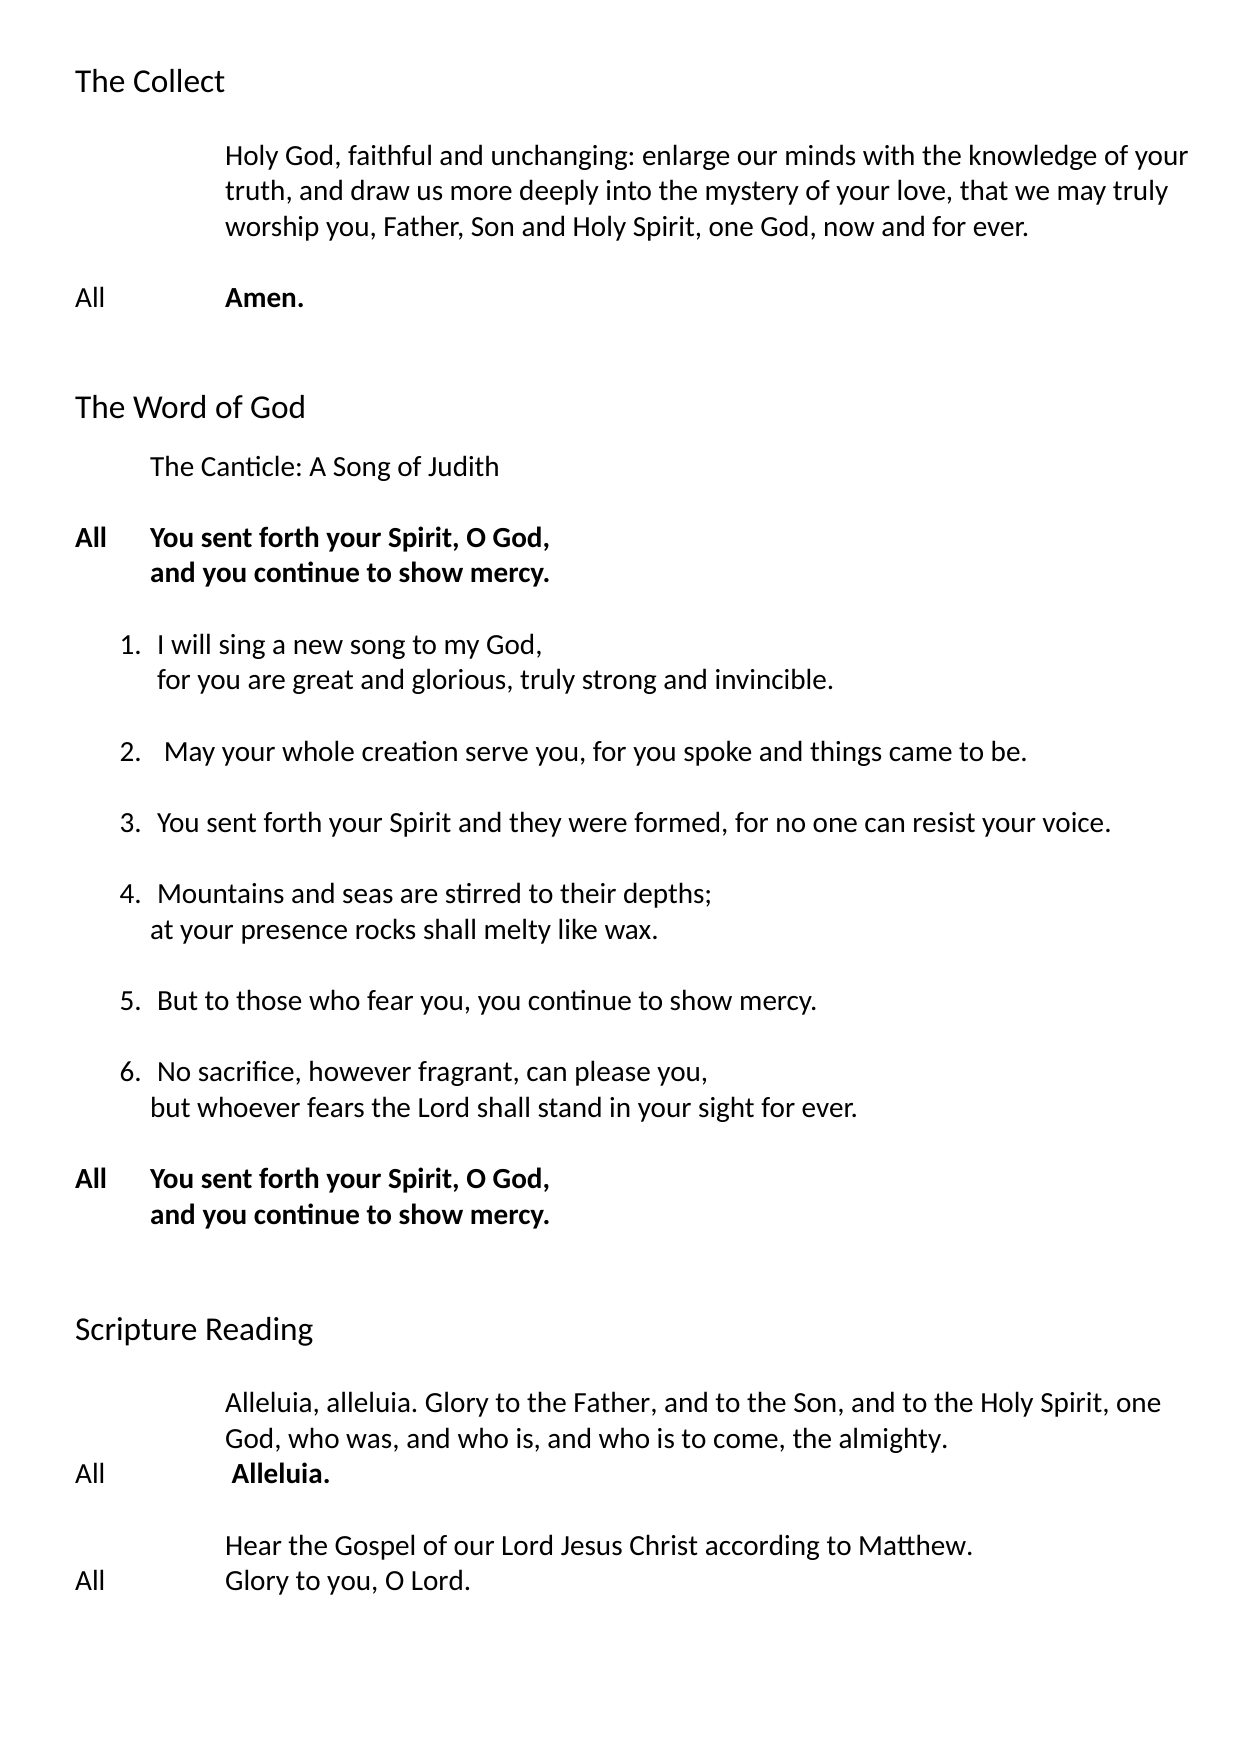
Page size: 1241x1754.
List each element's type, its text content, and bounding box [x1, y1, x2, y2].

text but whoever fears the Lord shall stand in your sight for ever. [75, 1089, 1196, 1124]
text The Collect [75, 60, 1196, 101]
text at your presence rocks shall melty like wax. [75, 911, 1196, 946]
text All Amen. [75, 279, 1196, 315]
list You sent forth your Spirit and they were formed, for no one can resist your voice. [119, 804, 1196, 839]
text Scripture Reading [75, 1308, 1196, 1348]
text Holy God, faithful and unchanging: enlarge our minds with the knowledge of your truth, and draw us more deeply into the mystery of your love, that we may truly worship you, Father, Son and Holy Spirit, one God, now and for ever. [225, 137, 1196, 244]
text and you continue to show mercy. [75, 554, 1196, 590]
text and you continue to show mercy. [75, 1196, 1196, 1231]
list Mountains and seas are stirred to their depths; [119, 875, 1196, 911]
list No sacrifice, however fragrant, can please you, [119, 1053, 1196, 1089]
text All Glory to you, O Lord. [75, 1562, 1196, 1598]
list May your whole creation serve you, for you spoke and things came to be. [119, 733, 1196, 768]
subtitle The Canticle: A Song of Judith [75, 448, 1196, 483]
list But to those who fear you, you continue to show mercy. [119, 982, 1196, 1018]
text The Word of God [75, 386, 1196, 427]
list I will sing a new song to my God, [119, 626, 1196, 661]
list for you are great and glorious, truly strong and invincible. [157, 661, 1196, 697]
text All Alleluia. [75, 1455, 1196, 1491]
text Alleluia, alleluia. Glory to the Father, and to the Son, and to the Holy Spirit, one God, who was, and who is, and who is to come, the almighty. [225, 1384, 1196, 1455]
text All You sent forth your Spirit, O God, [75, 519, 1196, 554]
text All You sent forth your Spirit, O God, [75, 1160, 1196, 1196]
text Hear the Gospel of our Lord Jesus Christ according to Matthew. [150, 1527, 1196, 1562]
